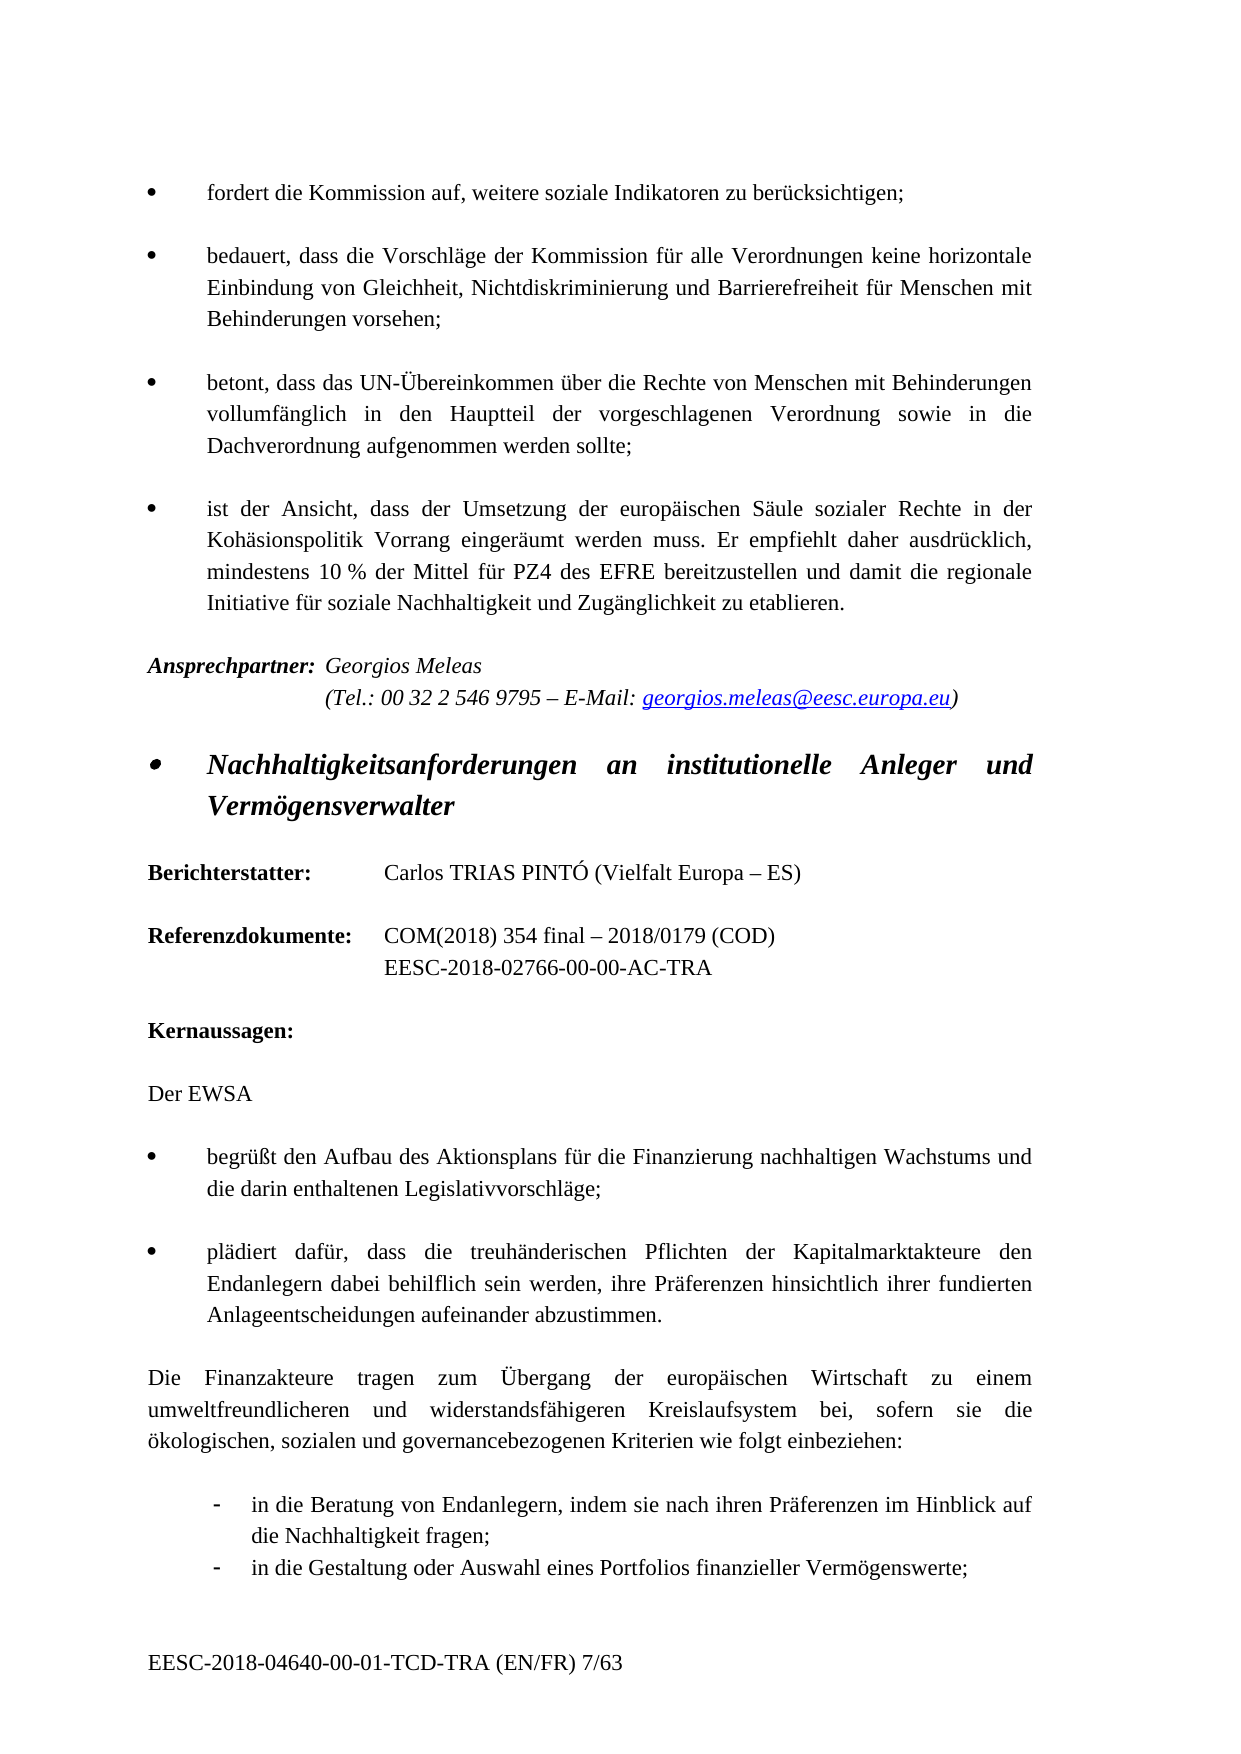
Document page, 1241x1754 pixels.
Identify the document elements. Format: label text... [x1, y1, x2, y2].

text Berichterstatter: Carlos TRIAS PINTÓ (Vielfalt Europa – ES) [148, 859, 1033, 886]
text Der EWSA [148, 1080, 1033, 1107]
subtitle ist der Ansicht, dass der Umsetzung der europäischen Säule sozialer Rechte in der Kohäsionspolitik Vorrang eingeräumt werden muss. Er empfiehlt daher ausdrücklich, mindestens 10 % der Mittel für PZ4 des EFRE bereitzustellen und damit die regionale Initiative für soziale Nachhaltigkeit und Zugänglichkeit zu etablieren. [148, 495, 1033, 616]
list in die Gestaltung oder Auswahl eines Portfolios finanzieller Vermögenswerte; [213, 1554, 1033, 1580]
text EESC-2018-02766-00-00-AC-TRA [148, 954, 1033, 980]
subtitle fordert die Kommission auf, weitere soziale Indikatoren zu berücksichtigen; [148, 179, 1033, 206]
list begrüßt den Aufbau des Aktionsplans für die Finanzierung nachhaltigen Wachstums und die darin enthaltenen Legislativvorschläge; [148, 1143, 1033, 1201]
subtitle betont, dass das UN-Übereinkommen über die Rechte von Menschen mit Behinderungen vollumfänglich in den Hauptteil der vorgeschlagenen Verordnung sowie in die Dachverordnung aufgenommen werden sollte; [148, 368, 1033, 458]
list Nachhaltigkeitsanforderungen an institutionelle Anleger und Vermögensverwalter [148, 747, 1033, 821]
subtitle bedauert, dass die Vorschläge der Kommission für alle Verordnungen keine horizontale Einbindung von Gleichheit, Nichtdiskriminierung und Barrierefreiheit für Menschen mit Behinderungen vorsehen; [148, 242, 1033, 332]
text (Tel.: 00 32 2 546 9795 – E-Mail: georgios.meleas@eesc.europa.eu) [325, 684, 1033, 711]
text Die Finanzakteure tragen zum Übergang der europäischen Wirtschaft zu einem umweltfreundlicheren und widerstandsfähigeren Kreislaufsystem bei, sofern sie die ökologischen, sozialen und governancebezogenen Kriterien wie folgt einbeziehen: [148, 1364, 1033, 1454]
text Ansprechpartner: Georgios Meleas [148, 653, 1033, 679]
list plädiert dafür, dass die treuhänderischen Pflichten der Kapitalmarktakteure den Endanlegern dabei behilflich sein werden, ihre Präferenzen hinsichtlich ihrer fundierten Anlageentscheidungen aufeinander abzustimmen. [148, 1238, 1033, 1328]
text Kernaussagen: [148, 1017, 1033, 1043]
list in die Beratung von Endanlegern, indem sie nach ihren Präferenzen im Hinblick auf die Nachhaltigkeit fragen; [213, 1491, 1033, 1548]
text Referenzdokumente: COM(2018) 354 final – 2018/0179 (COD) [148, 922, 1033, 949]
